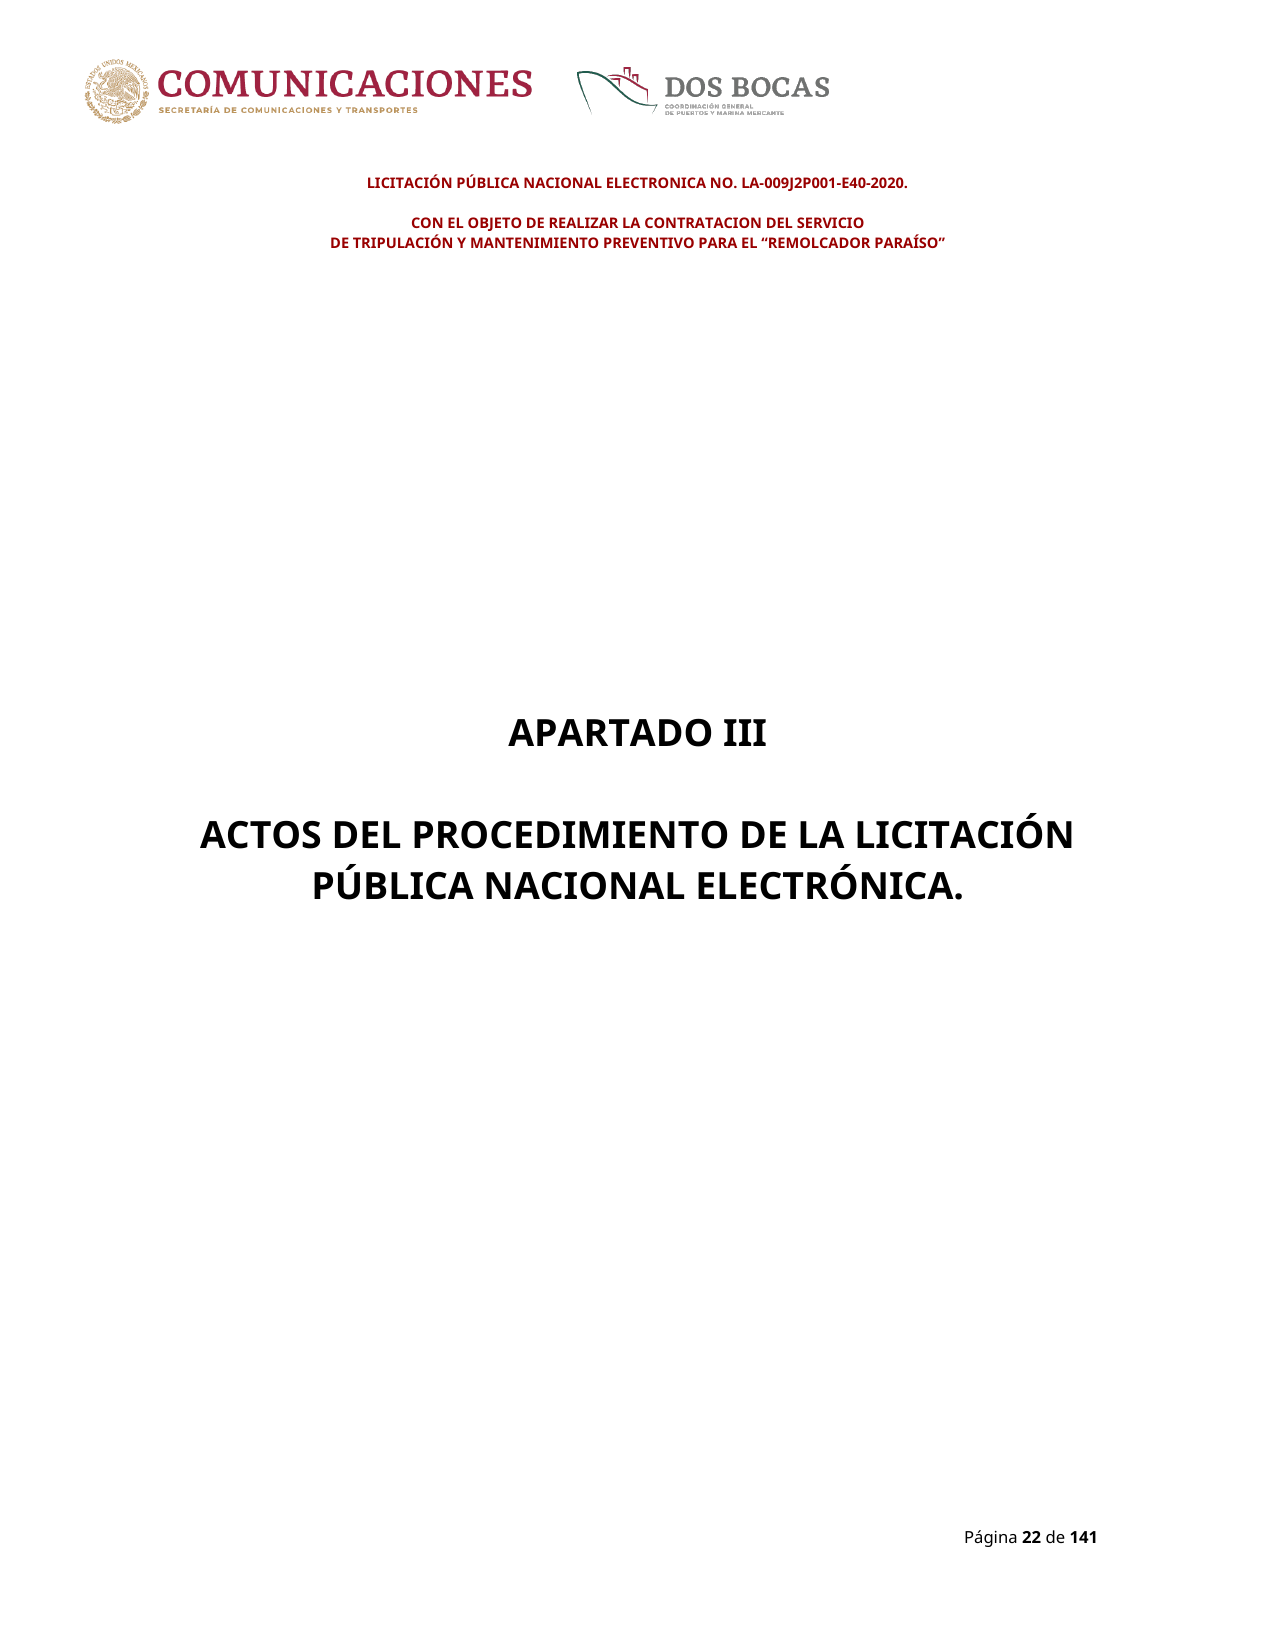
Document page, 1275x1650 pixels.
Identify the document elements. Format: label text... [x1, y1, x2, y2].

picture [577, 67, 829, 115]
text APARTADO III [177, 707, 1098, 758]
picture [80, 51, 536, 134]
text ACTOS DEL PROCEDIMIENTO DE LA LICITACIÓN PÚBLICA NACIONAL ELECTRÓNICA. [177, 809, 1098, 911]
